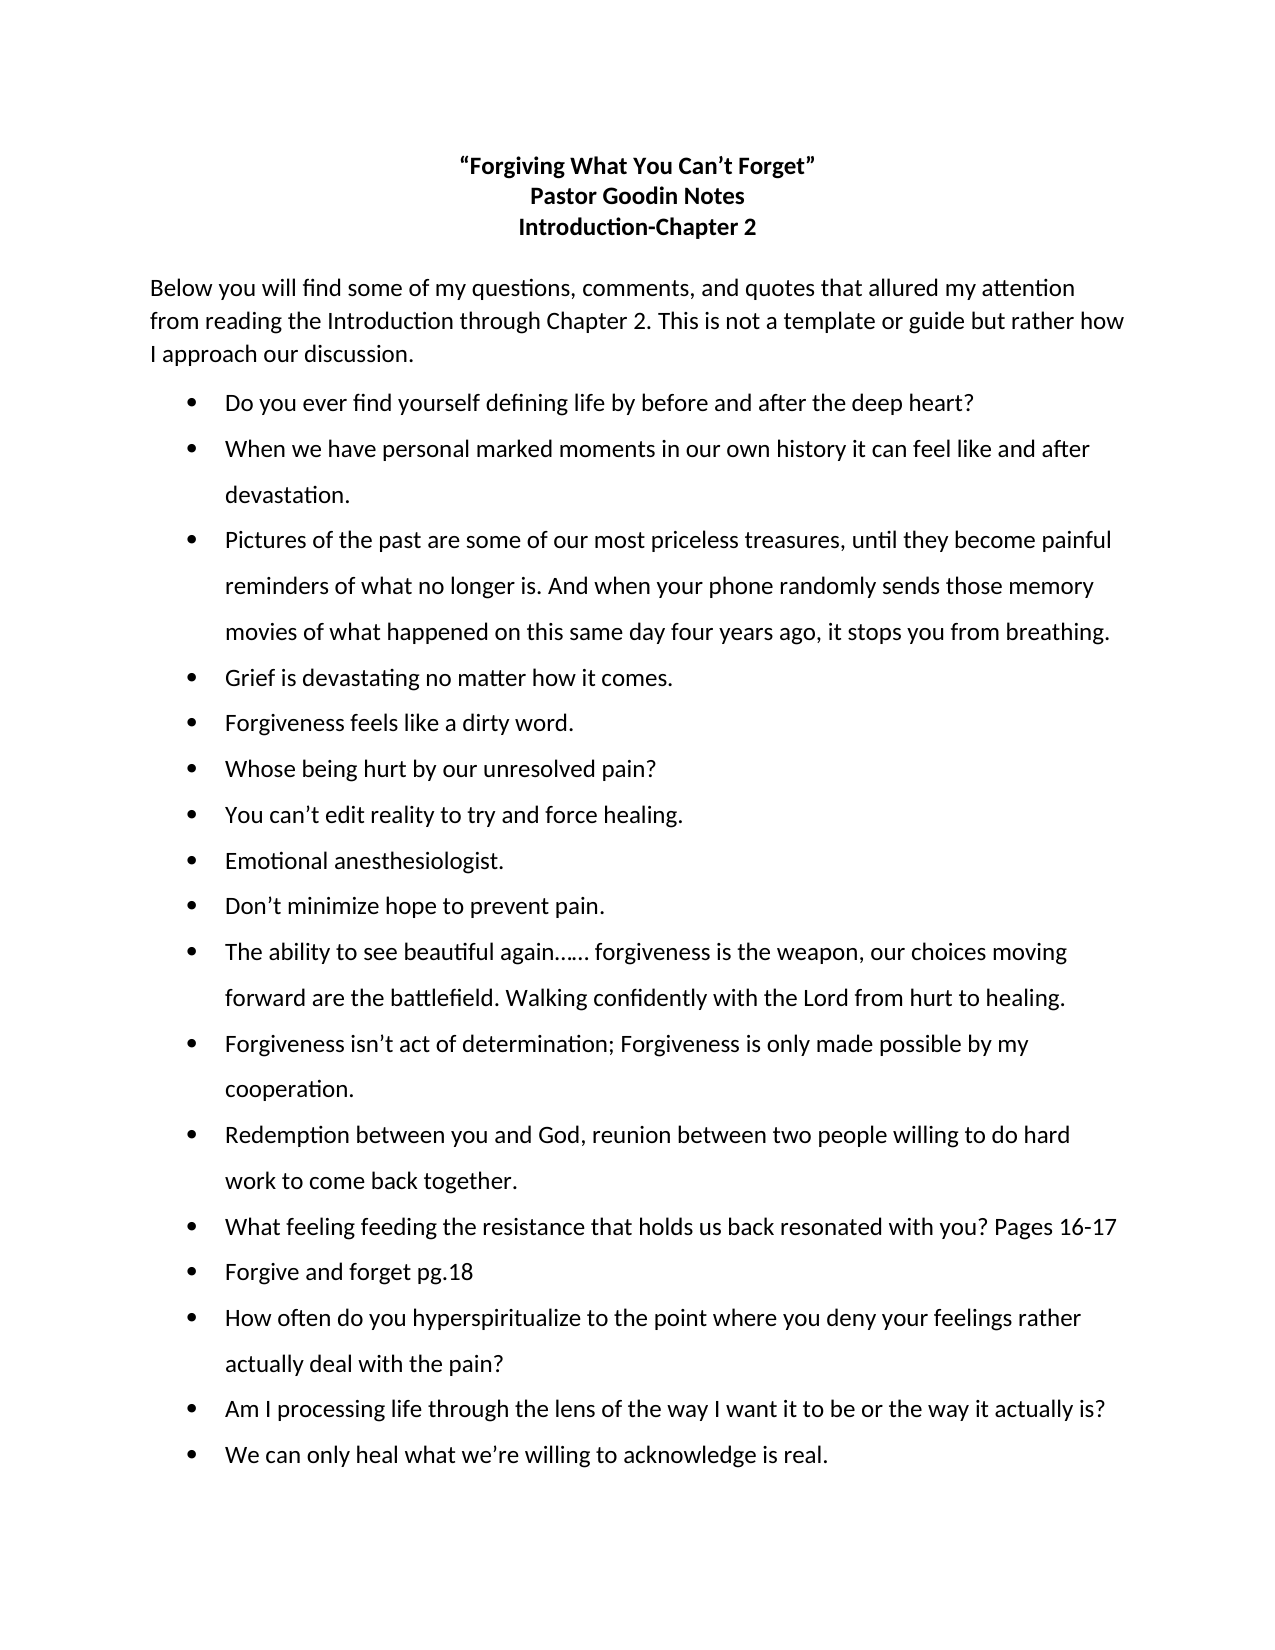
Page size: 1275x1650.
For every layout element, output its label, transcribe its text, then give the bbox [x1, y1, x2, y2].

list Forgiveness feels like a dirty word. [187, 708, 1125, 738]
list Redemption between you and God, reunion between two people willing to do hard work to come back together. [187, 1119, 1125, 1195]
text Introduction-Chapter 2 [150, 211, 1125, 242]
list Whose being hurt by our unresolved pain? [187, 753, 1125, 784]
list How often do you hyperspiritualize to the point where you deny your feelings rather actually deal with the pain? [187, 1302, 1125, 1378]
list You can’t edit reality to try and force healing. [187, 799, 1125, 829]
list Emotional anesthesiologist. [187, 845, 1125, 875]
list Pictures of the past are some of our most priceless treasures, until they become painful reminders of what no longer is. And when your phone randomly sends those memory movies of what happened on this same day four years ago, it stops you from breathing. [187, 525, 1125, 647]
list When we have personal marked moments in our own history it can feel like and after devastation. [187, 433, 1125, 509]
text Pastor Goodin Notes [150, 181, 1125, 211]
list Forgive and forget pg.18 [187, 1256, 1125, 1287]
text “Forgiving What You Can’t Forget” [150, 150, 1125, 181]
list Forgiveness isn’t act of determination; Forgiveness is only made possible by my cooperation. [187, 1028, 1125, 1104]
list Do you ever find yourself defining life by before and after the deep heart? [187, 387, 1125, 418]
list The ability to see beautiful again…… forgiveness is the weapon, our choices moving forward are the battlefield. Walking confidently with the Lord from hurt to healing. [187, 936, 1125, 1012]
list Am I processing life through the lens of the way I want it to be or the way it actually is? [187, 1393, 1125, 1424]
list We can only heal what we’re willing to acknowledge is real. [187, 1439, 1125, 1470]
list What feeling feeding the resistance that holds us back resonated with you? Pages 16-17 [187, 1211, 1125, 1241]
list Grief is devastating no matter how it comes. [187, 662, 1125, 692]
list Don’t minimize hope to prevent pain. [187, 891, 1125, 921]
text Below you will find some of my questions, comments, and quotes that allured my attention from reading the Introduction through Chapter 2. This is not a template or guide but rather how I approach our discussion. [150, 272, 1125, 368]
